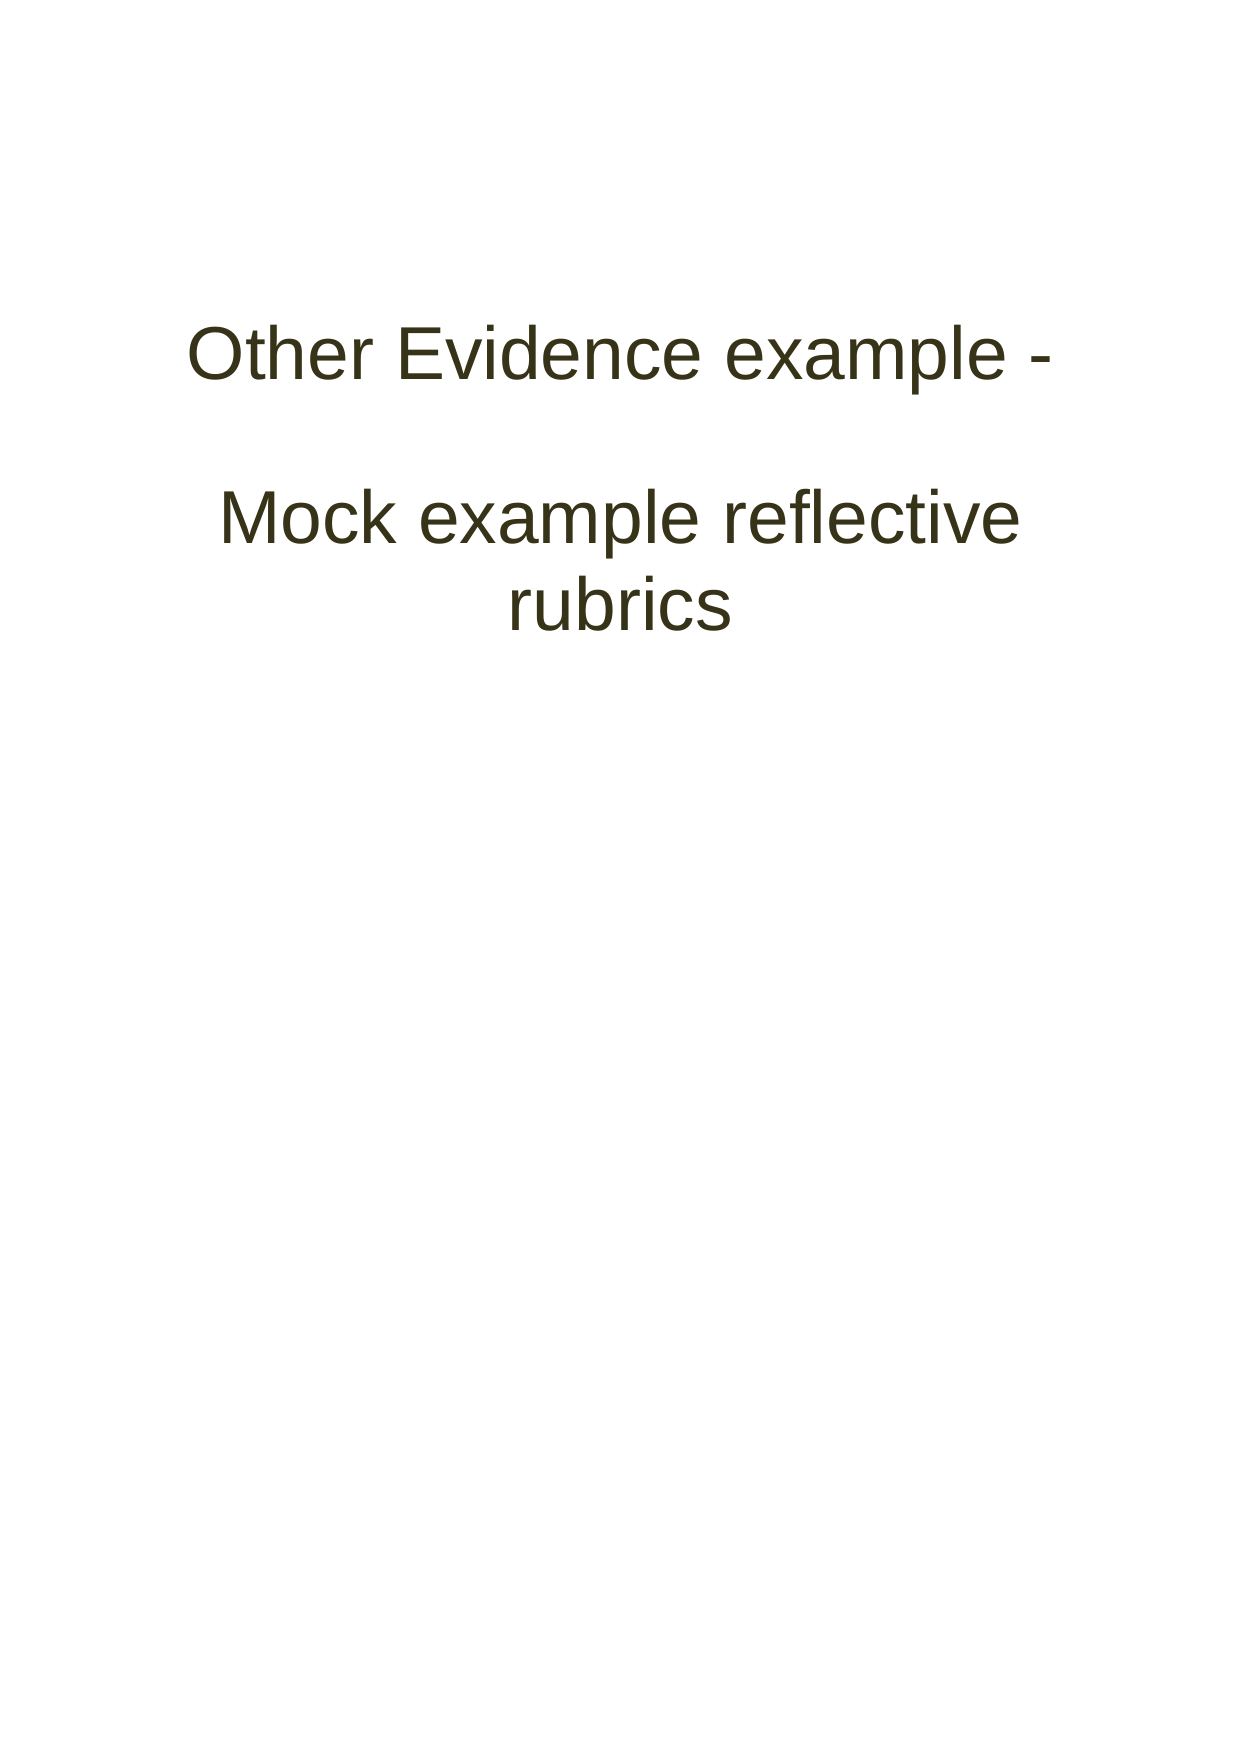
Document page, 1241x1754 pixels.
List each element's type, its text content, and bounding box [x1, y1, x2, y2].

text Mock example reflective rubrics [150, 476, 1090, 649]
text Other Evidence example - [150, 311, 1090, 397]
